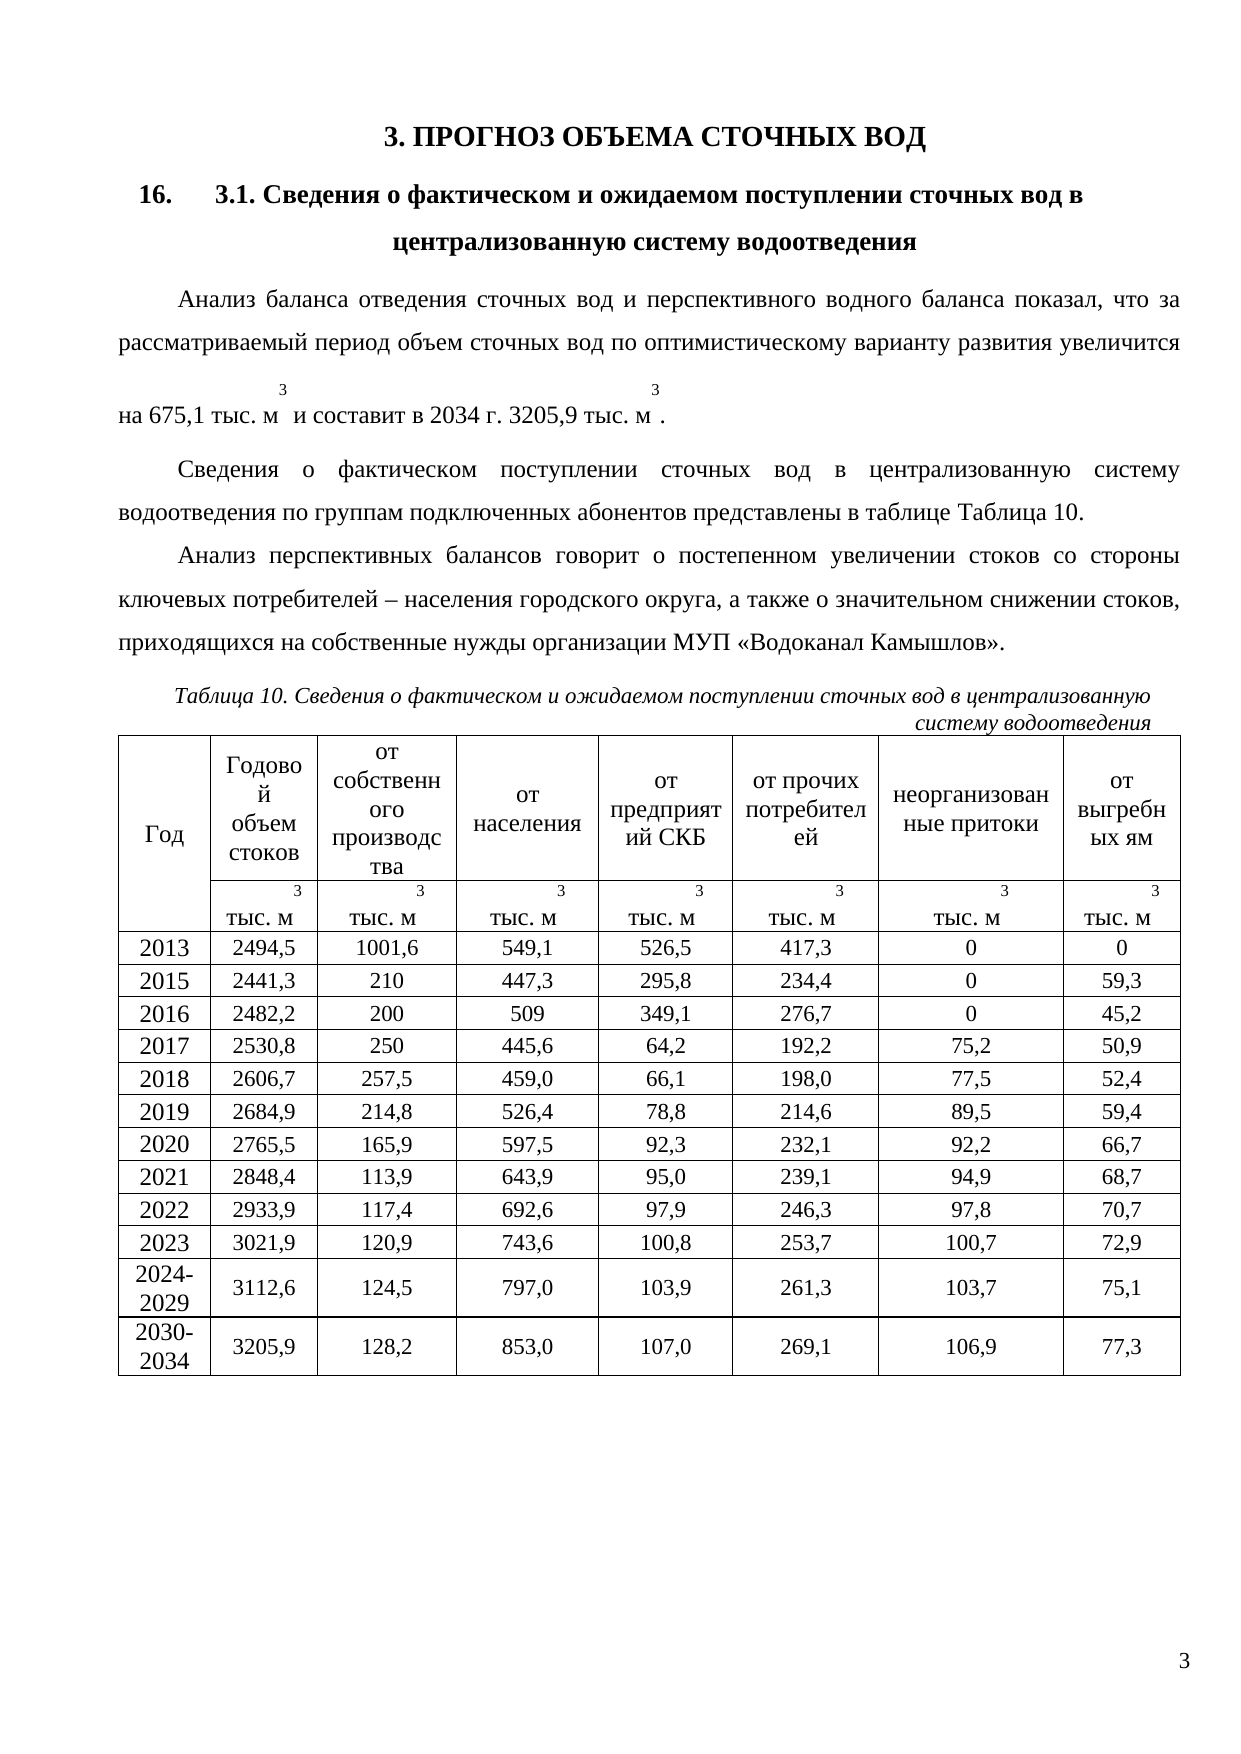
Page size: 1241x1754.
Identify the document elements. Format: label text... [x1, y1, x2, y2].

table_cell 103,9 [599, 1259, 732, 1316]
table_cell 2023 [119, 1226, 210, 1258]
table_cell 2482,2 [211, 997, 317, 1029]
table_header от выгребных ям [1064, 736, 1180, 880]
table_cell 2606,7 [211, 1063, 317, 1094]
table_cell 214,6 [733, 1095, 878, 1127]
list 3. Прогноз объема сточных вод [129, 119, 1181, 153]
table_cell 2020 [119, 1128, 210, 1160]
table_header от прочих потребителей [733, 736, 878, 880]
table_cell 52,4 [1064, 1063, 1180, 1094]
table_cell 120,9 [318, 1226, 456, 1258]
table_cell 214,8 [318, 1095, 456, 1127]
table_cell 417,3 [733, 932, 878, 963]
text Анализ перспективных балансов говорит о постепенном увеличении стоков со стороны ключевых потребителей – населения городского округа, а также о значительном снижении стоков, приходящихся на собственные нужды организации МУП «Водоканал Камышлов». [118, 541, 1181, 656]
table_cell 2018 [119, 1063, 210, 1094]
table_cell 92,2 [879, 1128, 1063, 1160]
table_cell 853,0 [457, 1318, 598, 1375]
table_cell 0 [879, 965, 1063, 996]
table_cell 124,5 [318, 1259, 456, 1316]
table_cell 77,5 [879, 1063, 1063, 1094]
table_cell 59,4 [1064, 1095, 1180, 1127]
table_cell тыс. м3 [1064, 881, 1180, 931]
table_cell 77,3 [1064, 1318, 1180, 1375]
table_cell 250 [318, 1030, 456, 1062]
table_cell 97,8 [879, 1194, 1063, 1225]
table_cell 2015 [119, 965, 210, 996]
table_cell 128,2 [318, 1318, 456, 1375]
table_cell тыс. м3 [599, 881, 732, 931]
table_cell 2017 [119, 1030, 210, 1062]
table_cell 692,6 [457, 1194, 598, 1225]
table_cell 2848,4 [211, 1161, 317, 1192]
table_cell 234,4 [733, 965, 878, 996]
table_cell 3021,9 [211, 1226, 317, 1258]
table_cell 100,7 [879, 1226, 1063, 1258]
table_cell 78,8 [599, 1095, 732, 1127]
table_cell 276,7 [733, 997, 878, 1029]
table_cell 50,9 [1064, 1030, 1180, 1062]
table_cell 3205,9 [211, 1318, 317, 1375]
table_cell 192,2 [733, 1030, 878, 1062]
text Таблица 10. Сведения о фактическом и ожидаемом поступлении сточных вод в централизованную систему водоотведения [118, 682, 1152, 735]
table_cell 253,7 [733, 1226, 878, 1258]
table_cell 92,3 [599, 1128, 732, 1160]
table_cell 2494,5 [211, 932, 317, 963]
table_cell 3112,6 [211, 1259, 317, 1316]
table_cell 2019 [119, 1095, 210, 1127]
table_cell 200 [318, 997, 456, 1029]
table_cell 94,9 [879, 1161, 1063, 1192]
table_cell 75,1 [1064, 1259, 1180, 1316]
text 3.1. Сведения о фактическом и ожидаемом поступлении сточных вод в централизованную систему водоотведения [41, 178, 1181, 256]
table_cell 100,8 [599, 1226, 732, 1258]
table_cell 107,0 [599, 1318, 732, 1375]
table_cell 117,4 [318, 1194, 456, 1225]
table_cell тыс. м3 [733, 881, 878, 931]
table_cell 113,9 [318, 1161, 456, 1192]
table_cell 261,3 [733, 1259, 878, 1316]
table_cell тыс. м3 [211, 881, 317, 931]
table_cell 797,0 [457, 1259, 598, 1316]
text Сведения о фактическом поступлении сточных вод в централизованную систему водоотведения по группам подключенных абонентов представлены в таблице Таблица 10. [118, 454, 1181, 526]
table_cell 246,3 [733, 1194, 878, 1225]
table_cell 2684,9 [211, 1095, 317, 1127]
table_cell 239,1 [733, 1161, 878, 1192]
table_header Год [119, 736, 210, 931]
table_cell 97,9 [599, 1194, 732, 1225]
table_cell 295,8 [599, 965, 732, 996]
table_cell 232,1 [733, 1128, 878, 1160]
table_header от населения [457, 736, 598, 880]
table_cell 2441,3 [211, 965, 317, 996]
table_cell 70,7 [1064, 1194, 1180, 1225]
table_cell тыс. м3 [457, 881, 598, 931]
table_cell 2021 [119, 1161, 210, 1192]
text Анализ баланса отведения сточных вод и перспективного водного баланса показал, что за рассматриваемый период объем сточных вод по оптимистическому варианту развития увеличится на 675,1 тыс. м3 и составит в 2034 г. 3205,9 тыс. м3. [118, 284, 1181, 429]
table_cell 526,5 [599, 932, 732, 963]
table_cell 526,4 [457, 1095, 598, 1127]
table_cell 95,0 [599, 1161, 732, 1192]
table_cell 210 [318, 965, 456, 996]
table_cell 257,5 [318, 1063, 456, 1094]
table_cell 0 [879, 932, 1063, 963]
table_cell 106,9 [879, 1318, 1063, 1375]
table_cell 549,1 [457, 932, 598, 963]
table_cell 64,2 [599, 1030, 732, 1062]
table_cell 66,7 [1064, 1128, 1180, 1160]
table_cell 349,1 [599, 997, 732, 1029]
table_cell 447,3 [457, 965, 598, 996]
table_cell 72,9 [1064, 1226, 1180, 1258]
table_cell 2022 [119, 1194, 210, 1225]
table_cell 66,1 [599, 1063, 732, 1094]
table_cell 509 [457, 997, 598, 1029]
table_cell 103,7 [879, 1259, 1063, 1316]
table_cell 68,7 [1064, 1161, 1180, 1192]
table_cell тыс. м3 [318, 881, 456, 931]
table_header от предприятий СКБ [599, 736, 732, 880]
table_cell 269,1 [733, 1318, 878, 1375]
table_cell 2765,5 [211, 1128, 317, 1160]
table_cell 59,3 [1064, 965, 1180, 996]
table_cell 2030-2034 [119, 1318, 210, 1375]
table_cell 1001,6 [318, 932, 456, 963]
table_cell 89,5 [879, 1095, 1063, 1127]
table_cell 597,5 [457, 1128, 598, 1160]
table_cell 0 [879, 997, 1063, 1029]
table_cell 45,2 [1064, 997, 1180, 1029]
table_cell 198,0 [733, 1063, 878, 1094]
table_header Годовой объем стоков [211, 736, 317, 880]
table_cell 0 [1064, 932, 1180, 963]
table_cell 2016 [119, 997, 210, 1029]
table_header от собственного производства [318, 736, 456, 880]
table_cell 75,2 [879, 1030, 1063, 1062]
table_cell 165,9 [318, 1128, 456, 1160]
table_header неорганизованные притоки [879, 736, 1063, 880]
table_cell 2530,8 [211, 1030, 317, 1062]
table_cell 459,0 [457, 1063, 598, 1094]
table_cell 2013 [119, 932, 210, 963]
table_cell 2024-2029 [119, 1259, 210, 1316]
table_cell 2933,9 [211, 1194, 317, 1225]
table_cell 643,9 [457, 1161, 598, 1192]
table_cell 743,6 [457, 1226, 598, 1258]
table_cell 445,6 [457, 1030, 598, 1062]
table_cell тыс. м3 [879, 881, 1063, 931]
